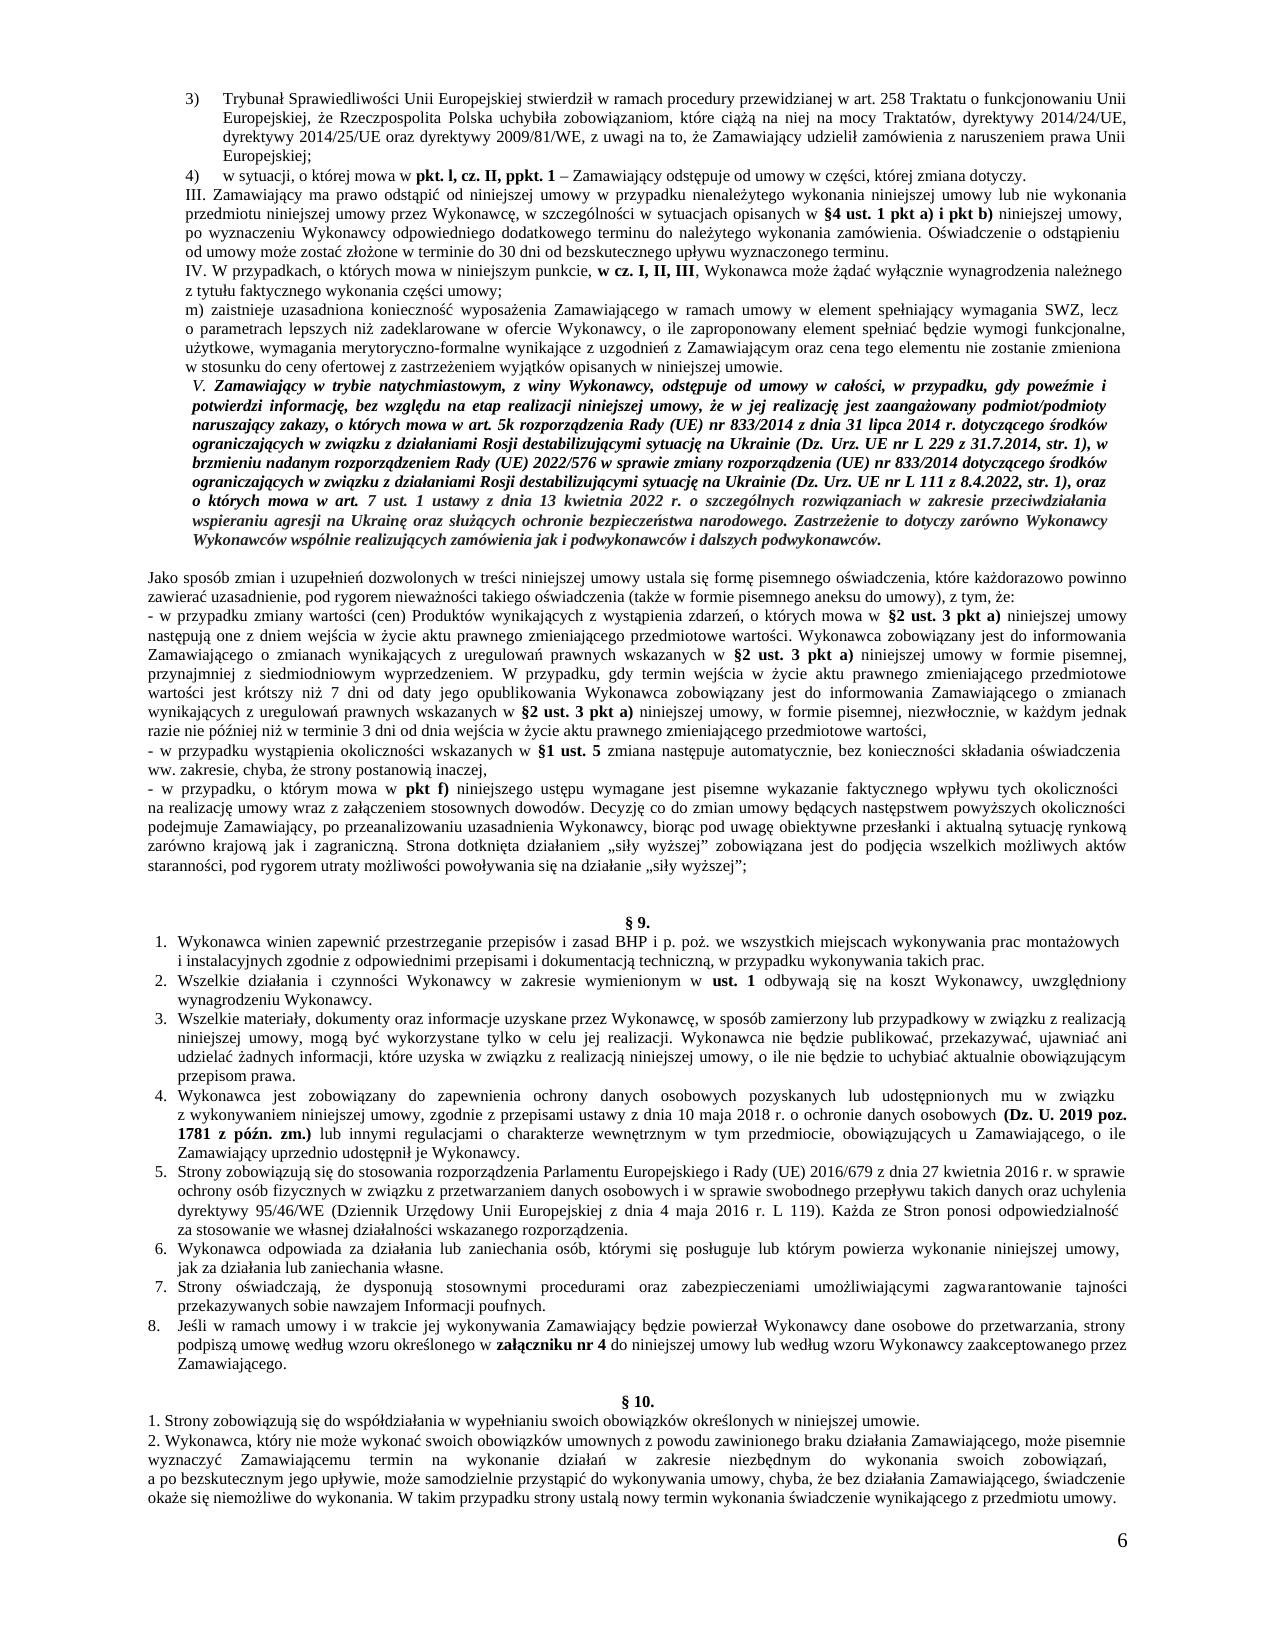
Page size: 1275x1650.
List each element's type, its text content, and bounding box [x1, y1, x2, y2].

text IV. W przypadkach, o których mowa w niniejszym punkcie, w cz. I, II, III, Wykonawca może żądać wyłącznie wynagrodzenia należnego z tytułu faktycznego wykonania części umowy; [185, 261, 1127, 299]
text - w przypadku, o którym mowa w pkt f) niniejszego ustępu wymagane jest pisemne wykazanie faktycznego wpływu tych okoliczności na realizację umowy wraz z załączeniem stosownych dowodów. Decyzję co do zmian umowy będących następstwem powyższych okoliczności podejmuje Zamawiający, po przeanalizowaniu uzasadnienia Wykonawcy, biorąc pod uwagę obiektywne przesłanki i aktualną sytuację rynkową zarówno krajową jak i zagraniczną. Strona dotknięta działaniem „siły wyższej” zobowiązana jest do podjęcia wszelkich możliwych aktów staranności, pod rygorem utraty możliwości powoływania się na działanie „siły wyższej”; [148, 779, 1127, 874]
list Wykonawca odpowiada za działania lub zaniechania osób, którymi się posługuje lub którym powierza wykonanie niniejszej umowy, jak za działania lub zaniechania własne. [154, 1239, 1127, 1277]
text § 9. [148, 913, 1127, 932]
text - w przypadku wystąpienia okoliczności wskazanych w §1 ust. 5 zmiana następuje automatycznie, bez konieczności składania oświadczenia ww. zakresie, chyba, że strony postanowią inaczej, [148, 740, 1127, 779]
list Wykonawca winien zapewnić przestrzeganie przepisów i zasad BHP i p. poż. we wszystkich miejscach wykonywania prac montażowych i instalacyjnych zgodnie z odpowiednimi przepisami i dokumentacją techniczną, w przypadku wykonywania takich prac. [154, 932, 1127, 970]
text m) zaistnieje uzasadniona konieczność wyposażenia Zamawiającego w ramach umowy w element spełniający wymagania SWZ, lecz o parametrach lepszych niż zadeklarowane w ofercie Wykonawcy, o ile zaproponowany element spełniać będzie wymogi funkcjonalne, użytkowe, wymagania merytoryczno-formalne wynikające z uzgodnień z Zamawiającym oraz cena tego elementu nie zostanie zmieniona w stosunku do ceny ofertowej z zastrzeżeniem wyjątków opisanych w niniejszej umowie. [185, 299, 1127, 376]
text 1. Strony zobowiązują się do współdziałania w wypełnianiu swoich obowiązków określonych w niniejszej umowie. [148, 1411, 1127, 1430]
list w sytuacji, o której mowa w pkt. l, cz. II, ppkt. 1 – Zamawiający odstępuje od umowy w części, której zmiana dotyczy. [185, 165, 1127, 184]
list Strony zobowiązują się do stosowania rozporządzenia Parlamentu Europejskiego i Rady (UE) 2016/679 z dnia 27 kwietnia 2016 r. w sprawie ochrony osób fizycznych w związku z przetwarzaniem danych osobowych i w sprawie swobodnego przepływu takich danych oraz uchylenia dyrektywy 95/46/WE (Dziennik Urzędowy Unii Europejskiej z dnia 4 maja 2016 r. L 119). Każda ze Stron ponosi odpowiedzialność za stosowanie we własnej działalności wskazanego rozporządzenia. [154, 1162, 1127, 1239]
list Strony oświadczają, że dysponują stosownymi procedurami oraz zabezpieczeniami umożliwiającymi zagwarantowanie tajności przekazywanych sobie nawzajem Informacji poufnych. [154, 1277, 1127, 1315]
text III. Zamawiający ma prawo odstąpić od niniejszej umowy w przypadku nienależytego wykonania niniejszej umowy lub nie wykonania przedmiotu niniejszej umowy przez Wykonawcę, w szczególności w sytuacjach opisanych w §4 ust. 1 pkt a) i pkt b) niniejszej umowy, po wyznaczeniu Wykonawcy odpowiedniego dodatkowego terminu do należytego wykonania zamówienia. Oświadczenie o odstąpieniu od umowy może zostać złożone w terminie do 30 dni od bezskutecznego upływu wyznaczonego terminu. [185, 184, 1127, 261]
text Jako sposób zmian i uzupełnień dozwolonych w treści niniejszej umowy ustala się formę pisemnego oświadczenia, które każdorazowo powinno zawierać uzasadnienie, pod rygorem nieważności takiego oświadczenia (także w formie pisemnego aneksu do umowy), z tym, że: [148, 568, 1127, 606]
text - w przypadku zmiany wartości (cen) Produktów wynikających z wystąpienia zdarzeń, o których mowa w §2 ust. 3 pkt a) niniejszej umowy następują one z dniem wejścia w życie aktu prawnego zmieniającego przedmiotowe wartości. Wykonawca zobowiązany jest do informowania Zamawiającego o zmianach wynikających z uregulowań prawnych wskazanych w §2 ust. 3 pkt a) niniejszej umowy w formie pisemnej, przynajmniej z siedmiodniowym wyprzedzeniem. W przypadku, gdy termin wejścia w życie aktu prawnego zmieniającego przedmiotowe wartości jest krótszy niż 7 dni od daty jego opublikowania Wykonawca zobowiązany jest do informowania Zamawiającego o zmianach wynikających z uregulowań prawnych wskazanych w §2 ust. 3 pkt a) niniejszej umowy, w formie pisemnej, niezwłocznie, w każdym jednak razie nie później niż w terminie 3 dni od dnia wejścia w życie aktu prawnego zmieniającego przedmiotowe wartości, [148, 606, 1127, 740]
text 2. Wykonawca, który nie może wykonać swoich obowiązków umownych z powodu zawinionego braku działania Zamawiającego, może pisemnie wyznaczyć Zamawiającemu termin na wykonanie działań w zakresie niezbędnym do wykonania swoich zobowiązań, a po bezskutecznym jego upływie, może samodzielnie przystąpić do wykonywania umowy, chyba, że bez działania Zamawiającego, świadczenie okaże się niemożliwe do wykonania. W takim przypadku strony ustalą nowy termin wykonania świadczenie wynikającego z przedmiotu umowy. [148, 1430, 1127, 1507]
list Trybunał Sprawiedliwości Unii Europejskiej stwierdził w ramach procedury przewidzianej w art. 258 Traktatu o funkcjonowaniu Unii Europejskiej, że Rzeczpospolita Polska uchybiła zobowiązaniom, które ciążą na niej na mocy Traktatów, dyrektywy 2014/24/UE, dyrektywy 2014/25/UE oraz dyrektywy 2009/81/WE, z uwagi na to, że Zamawiający udzielił zamówienia z naruszeniem prawa Unii Europejskiej; [185, 89, 1127, 165]
list Wykonawca jest zobowiązany do zapewnienia ochrony danych osobowych pozyskanych lub udostępnionych mu w związku z wykonywaniem niniejszej umowy, zgodnie z przepisami ustawy z dnia 10 maja 2018 r. o ochronie danych osobowych (Dz. U. 2019 poz. 1781 z późn. zm.) lub innymi regulacjami o charakterze wewnętrznym w tym przedmiocie, obowiązujących u Zamawiającego, o ile Zamawiający uprzednio udostępnił je Wykonawcy. [154, 1085, 1127, 1162]
list Wszelkie materiały, dokumenty oraz informacje uzyskane przez Wykonawcę, w sposób zamierzony lub przypadkowy w związku z realizacją niniejszej umowy, mogą być wykorzystane tylko w celu jej realizacji. Wykonawca nie będzie publikować, przekazywać, ujawniać ani udzielać żadnych informacji, które uzyska w związku z realizacją niniejszej umowy, o ile nie będzie to uchybiać aktualnie obowiązującym przepisom prawa. [154, 1009, 1127, 1085]
list Jeśli w ramach umowy i w trakcie jej wykonywania Zamawiający będzie powierzał Wykonawcy dane osobowe do przetwarzania, strony podpiszą umowę według wzoru określonego w załączniku nr 4 do niniejszej umowy lub według wzoru Wykonawcy zaakceptowanego przez Zamawiającego. [148, 1315, 1127, 1373]
list Wszelkie działania i czynności Wykonawcy w zakresie wymienionym w ust. 1 odbywają się na koszt Wykonawcy, uwzględniony wynagrodzeniu Wykonawcy. [154, 970, 1127, 1009]
text § 10. [148, 1392, 1127, 1411]
text V. Zamawiający w trybie natychmiastowym, z winy Wykonawcy, odstępuje od umowy w całości, w przypadku, gdy poweźmie i potwierdzi informację, bez względu na etap realizacji niniejszej umowy, że w jej realizację jest zaangażowany podmiot/podmioty naruszający zakazy, o których mowa w art. 5k rozporządzenia Rady (UE) nr 833/2014 z dnia 31 lipca 2014 r. dotyczącego środków ograniczających w związku z działaniami Rosji destabilizującymi sytuację na Ukrainie (Dz. Urz. UE nr L 229 z 31.7.2014, str. 1), w brzmieniu nadanym rozporządzeniem Rady (UE) 2022/576 w sprawie zmiany rozporządzenia (UE) nr 833/2014 dotyczącego środków ograniczających w związku z działaniami Rosji destabilizującymi sytuację na Ukrainie (Dz. Urz. UE nr L 111 z 8.4.2022, str. 1), oraz o których mowa w art. 7 ust. 1 ustawy z dnia 13 kwietnia 2022 r. o szczególnych rozwiązaniach w zakresie przeciwdziałania wspieraniu agresji na Ukrainę oraz służących ochronie bezpieczeństwa narodowego. Zastrzeżenie to dotyczy zarówno Wykonawcy Wykonawców wspólnie realizujących zamówienia jak i podwykonawców i dalszych podwykonawców. [192, 376, 1110, 549]
